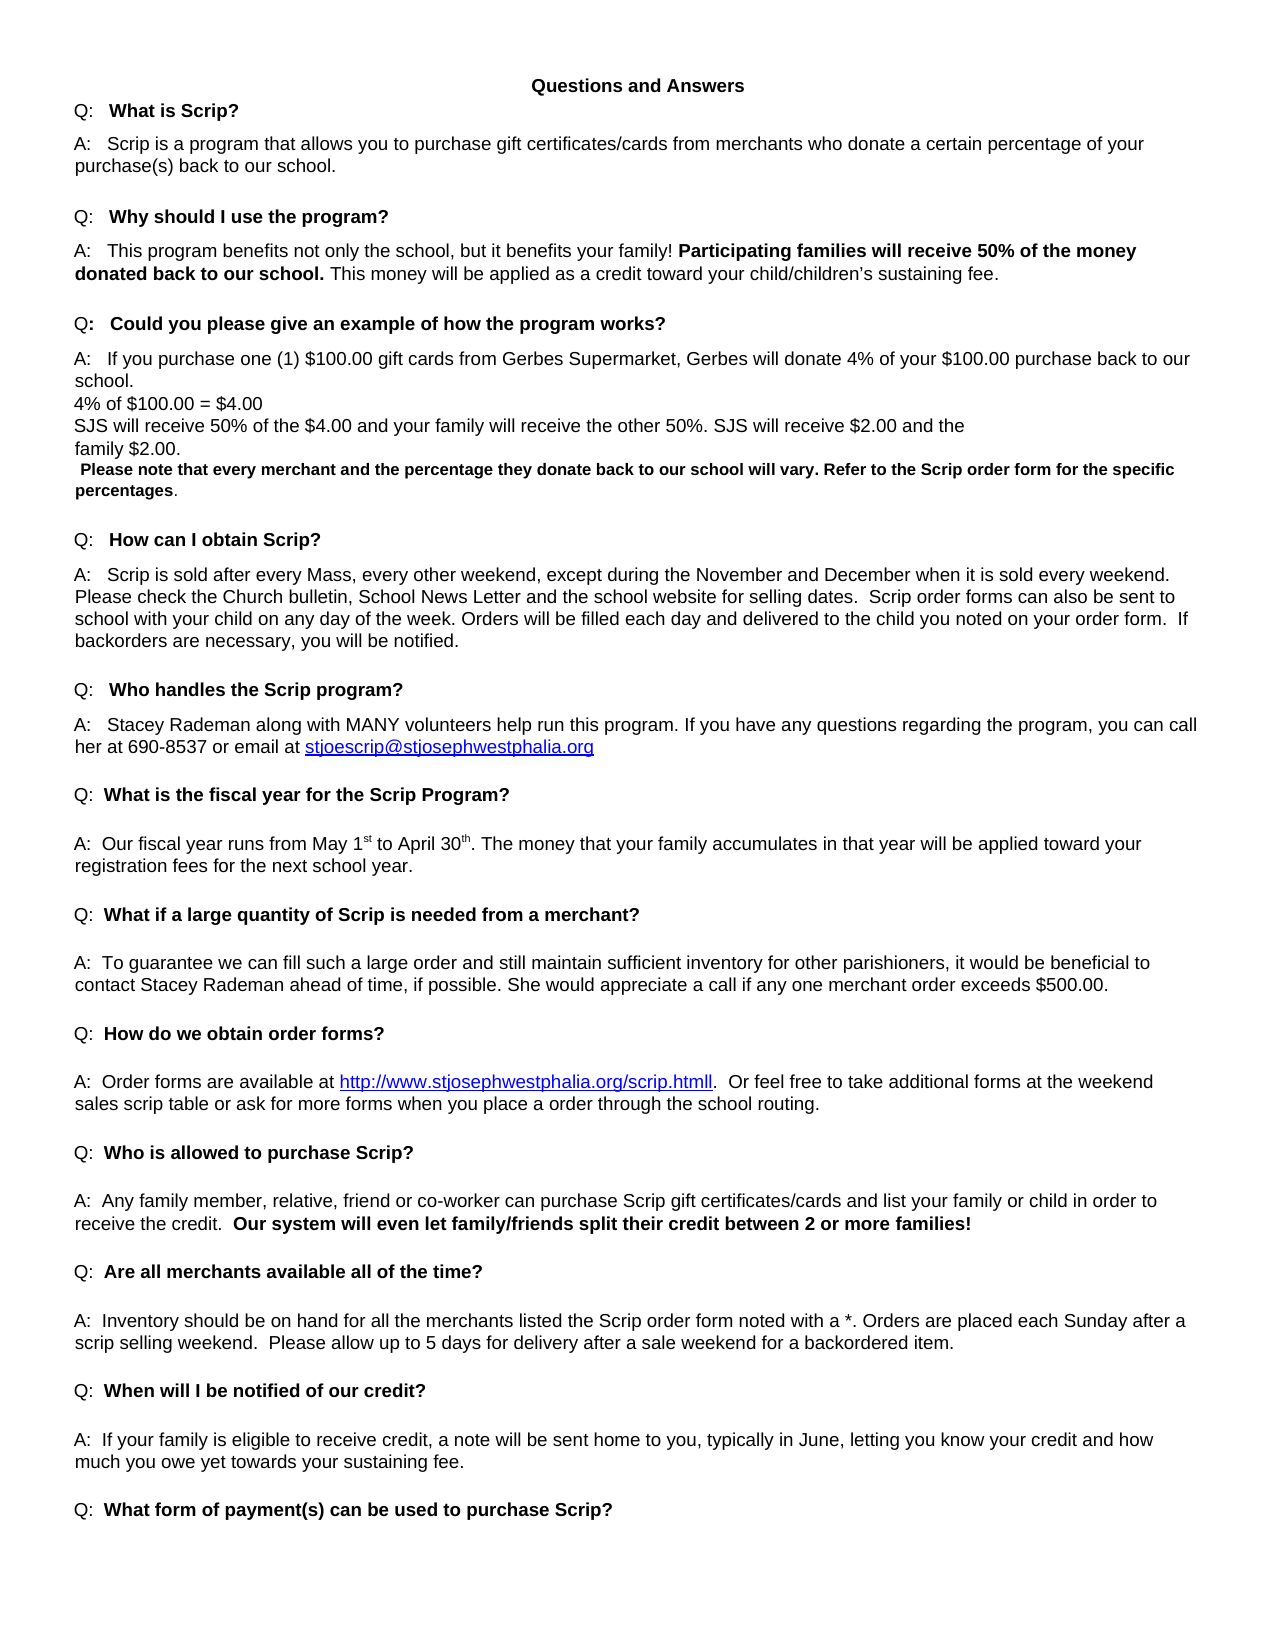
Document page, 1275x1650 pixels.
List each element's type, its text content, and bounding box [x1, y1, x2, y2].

text Q: When will I be notified of our credit? [73, 1380, 1200, 1402]
text A: Stacey Rademan along with MANY volunteers help run this program. If you have any questions regarding the program, you can call her at 690-8537 or email at stjoescrip@stjosephwestphalia.org [73, 713, 1200, 757]
text 4% of $100.00 = $4.00 [73, 392, 1200, 414]
text Questions and Answers [76, 75, 1200, 97]
text Q: What is the fiscal year for the Scrip Program? [73, 784, 1200, 806]
text A: Scrip is a program that allows you to purchase gift certificates/cards from merchants who donate a certain percentage of your purchase(s) back to our school. [73, 133, 1200, 176]
text Q: What if a large quantity of Scrip is needed from a merchant? [73, 903, 1200, 925]
text Please note that every merchant and the percentage they donate back to our school will vary. Refer to the Scrip order form for the specific percentages. [75, 460, 1200, 500]
text Q: Who handles the Scrip program? [73, 679, 1200, 700]
text Q: Could you please give an example of how the program works? [73, 313, 1200, 334]
text A: Scrip is sold after every Mass, every other weekend, except during the November and December when it is sold every weekend. Please check the Church bulletin, School News Letter and the school website for selling dates. Scrip order forms can also be sent to school with your child on any day of the week. Orders will be filled each day and delivered to the child you noted on your order form. If backorders are necessary, you will be notified. [73, 564, 1200, 652]
text A: To guarantee we can fill such a large order and still maintain sufficient inventory for other parishioners, it would be beneficial to contact Stacey Rademan ahead of time, if possible. She would appreciate a call if any one merchant order exceeds $500.00. [73, 952, 1200, 996]
text A: Order forms are available at http://www.stjosephwestphalia.org/scrip.htmll. Or feel free to take additional forms at the weekend sales scrip table or ask for more forms when you place a order through the school routing. [73, 1071, 1200, 1115]
text Q: Why should I use the program? [73, 206, 1200, 227]
text Q: What is Scrip? [73, 100, 1200, 122]
text A: If you purchase one (1) $100.00 gift cards from Gerbes Supermarket, Gerbes will donate 4% of your $100.00 purchase back to our school. [73, 348, 1200, 391]
text Q: Who is allowed to purchase Scrip? [73, 1142, 1200, 1163]
text A: Our fiscal year runs from May 1st to April 30th. The money that your family accumulates in that year will be applied toward your registration fees for the next school year. [73, 833, 1200, 876]
text Q: Are all merchants available all of the time? [73, 1261, 1200, 1282]
text A: Inventory should be on hand for all the merchants listed the Scrip order form noted with a *. Orders are placed each Sunday after a scrip selling weekend. Please allow up to 5 days for delivery after a sale weekend for a backordered item. [73, 1309, 1200, 1353]
text SJS will receive 50% of the $4.00 and your family will receive the other 50%. SJS will receive $2.00 and the family $2.00. [73, 415, 975, 459]
text Q: What form of payment(s) can be used to purchase Scrip? [73, 1499, 1200, 1521]
text A: If your family is eligible to receive credit, a note will be sent home to you, typically in June, letting you know your credit and how much you owe yet towards your sustaining fee. [73, 1428, 1200, 1472]
text A: This program benefits not only the school, but it benefits your family! Participating families will receive 50% of the money donated back to our school. This money will be applied as a credit toward your child/children’s sustaining fee. [73, 240, 1200, 284]
text Q: How do we obtain order forms? [73, 1022, 1200, 1044]
text A: Any family member, relative, friend or co-worker can purchase Scrip gift certificates/cards and list your family or child in order to receive the credit. Our system will even let family/friends split their credit between 2 or more families! [73, 1190, 1200, 1234]
text Q: How can I obtain Scrip? [73, 529, 1200, 551]
